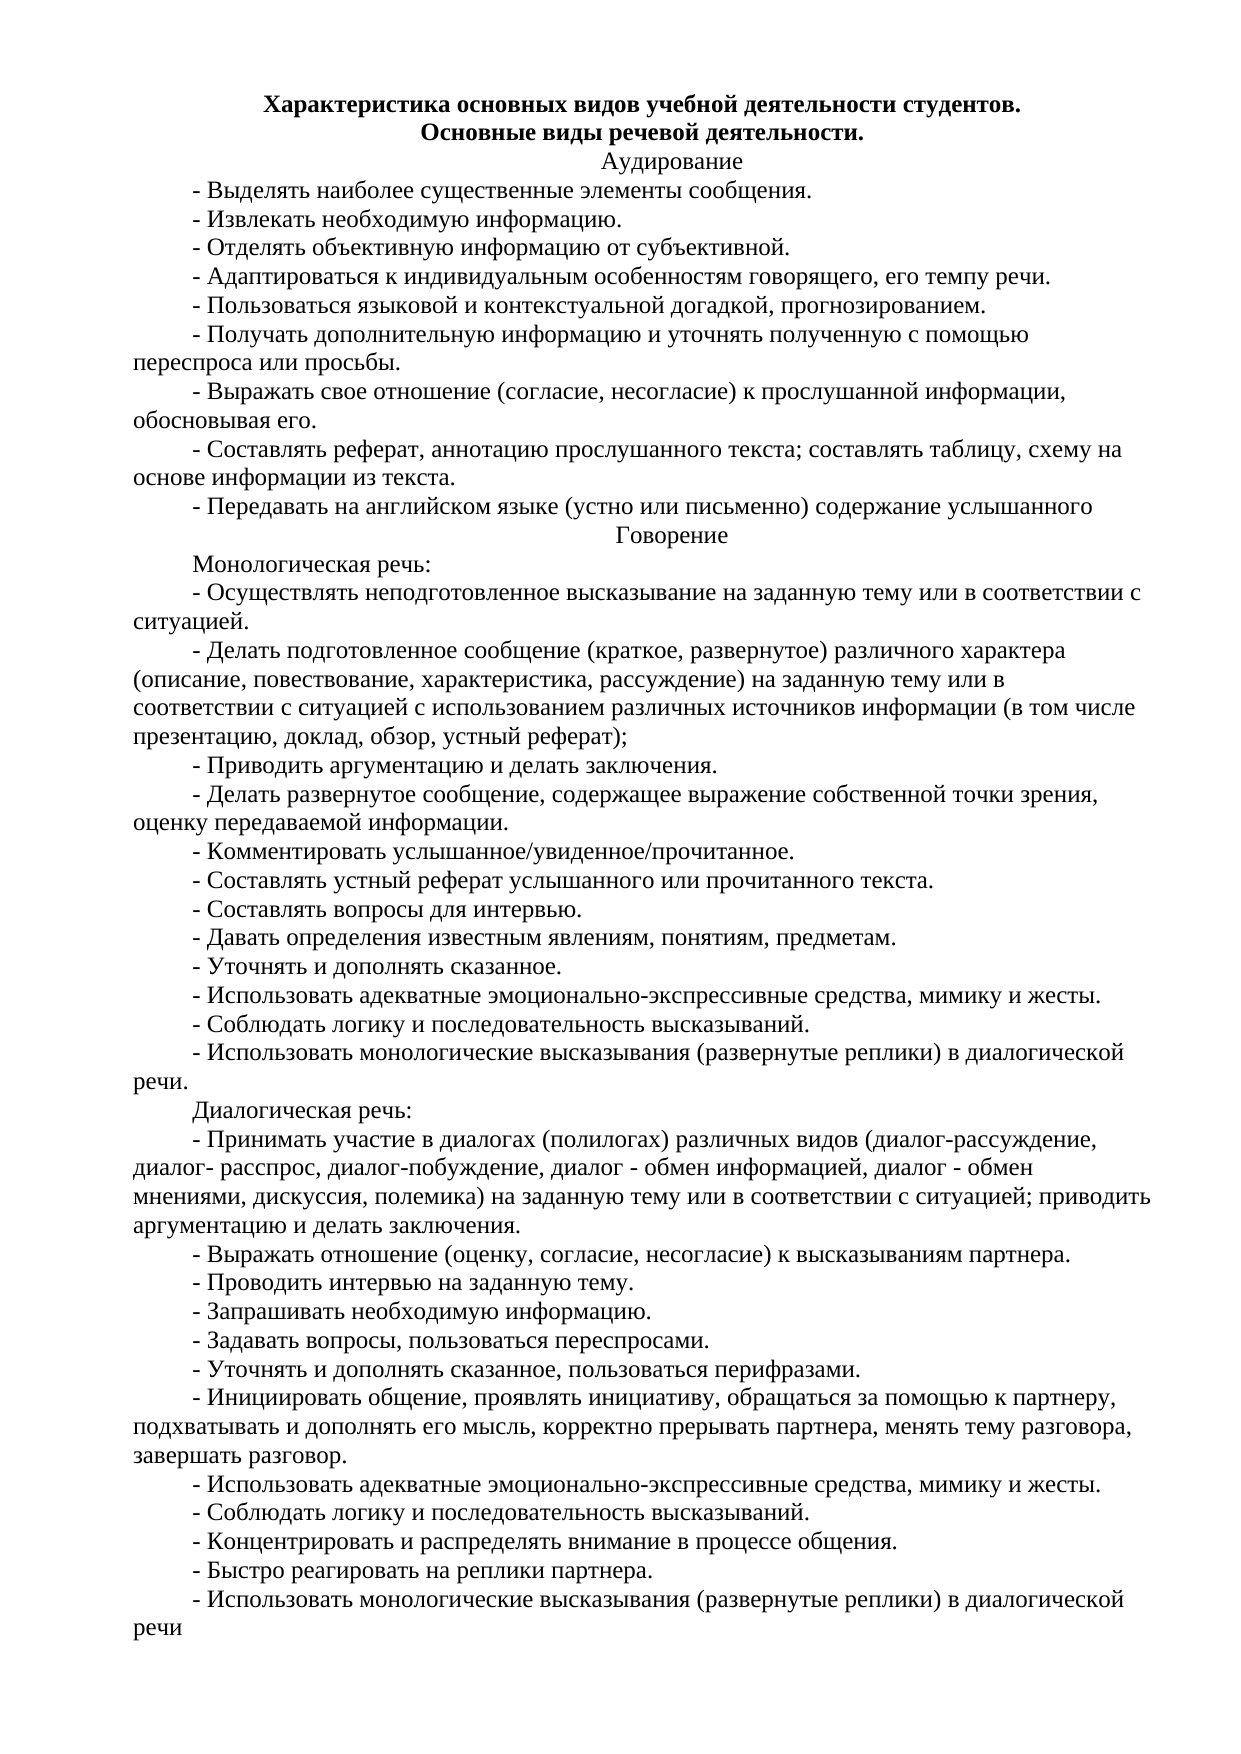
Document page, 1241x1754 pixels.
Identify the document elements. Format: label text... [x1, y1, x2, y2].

text - Проводить интервью на заданную тему. [133, 1267, 1152, 1296]
text - Составлять вопросы для интервью. [133, 894, 1152, 922]
text - Выделять наиболее существенные элементы сообщения. [133, 175, 1152, 204]
text - Составлять устный реферат услышанного или прочитанного текста. [133, 865, 1152, 894]
subtitle Основные виды речевой деятельности. [133, 117, 1152, 146]
text - Отделять объективную информацию от субъективной. [133, 232, 1152, 261]
text - Запрашивать необходимую информацию. [133, 1296, 1152, 1325]
text - Уточнять и дополнять сказанное. [133, 951, 1152, 980]
text - Уточнять и дополнять сказанное, пользоваться перифразами. [133, 1354, 1152, 1382]
text Говорение [133, 520, 1152, 549]
text - Использовать адекватные эмоционально-экспрессивные средства, мимику и жесты. [133, 980, 1152, 1009]
text - Концентрировать и распределять внимание в процессе общения. [133, 1526, 1152, 1555]
text - Быстро реагировать на реплики партнера. [133, 1555, 1152, 1584]
text - Соблюдать логику и последовательность высказываний. [133, 1497, 1152, 1526]
text - Задавать вопросы, пользоваться переспросами. [133, 1325, 1152, 1354]
subtitle Характеристика основных видов учебной деятельности студентов. [133, 89, 1152, 117]
text - Осуществлять неподготовленное высказывание на заданную тему или в соответствии с ситуацией. [133, 577, 1152, 635]
text - Извлекать необходимую информацию. [133, 204, 1152, 232]
text - Пользоваться языковой и контекстуальной догадкой, прогнозированием. [133, 290, 1152, 319]
text - Использовать монологические высказывания (развернутые реплики) в диалогической речи. [133, 1037, 1152, 1095]
text - Выражать свое отношение (согласие, несогласие) к прослушанной информации, обосновывая его. [133, 376, 1152, 434]
text - Адаптироваться к индивидуальным особенностям говорящего, его темпу речи. [133, 261, 1152, 290]
text - Использовать монологические высказывания (развернутые реплики) в диалогической речи [133, 1584, 1152, 1641]
text - Принимать участие в диалогах (полилогах) различных видов (диалог-рассуждение, диалог- расспрос, диалог-побуждение, диалог - обмен информацией, диалог - обмен мнениями, дискуссия, полемика) на заданную тему или в соответствии с ситуацией; приводить аргументацию и делать заключения. [133, 1124, 1152, 1239]
text Диалогическая речь: [133, 1095, 1152, 1124]
text - Использовать адекватные эмоционально-экспрессивные средства, мимику и жесты. [133, 1469, 1152, 1497]
text - Приводить аргументацию и делать заключения. [133, 750, 1152, 779]
text - Делать развернутое сообщение, содержащее выражение собственной точки зрения, оценку передаваемой информации. [133, 779, 1152, 836]
text - Давать определения известным явлениям, понятиям, предметам. [133, 922, 1152, 951]
text - Получать дополнительную информацию и уточнять полученную с помощью переспроса или просьбы. [133, 319, 1152, 376]
text Монологическая речь: [133, 549, 1152, 577]
text - Делать подготовленное сообщение (краткое, развернутое) различного характера (описание, повествование, характеристика, рассуждение) на заданную тему или в соответствии с ситуацией с использованием различных источников информации (в том числе презентацию, доклад, обзор, устный реферат); [133, 635, 1152, 750]
text Аудирование [133, 146, 1152, 175]
text - Соблюдать логику и последовательность высказываний. [133, 1009, 1152, 1037]
text - Составлять реферат, аннотацию прослушанного текста; составлять таблицу, схему на основе информации из текста. [133, 434, 1152, 491]
text - Комментировать услышанное/увиденное/прочитанное. [133, 836, 1152, 865]
text - Передавать на английском языке (устно или письменно) содержание услышанного [133, 491, 1152, 520]
text - Выражать отношение (оценку, согласие, несогласие) к высказываниям партнера. [133, 1239, 1152, 1267]
text - Инициировать общение, проявлять инициативу, обращаться за помощью к партнеру, подхватывать и дополнять его мысль, корректно прерывать партнера, менять тему разговора, завершать разговор. [133, 1382, 1152, 1469]
